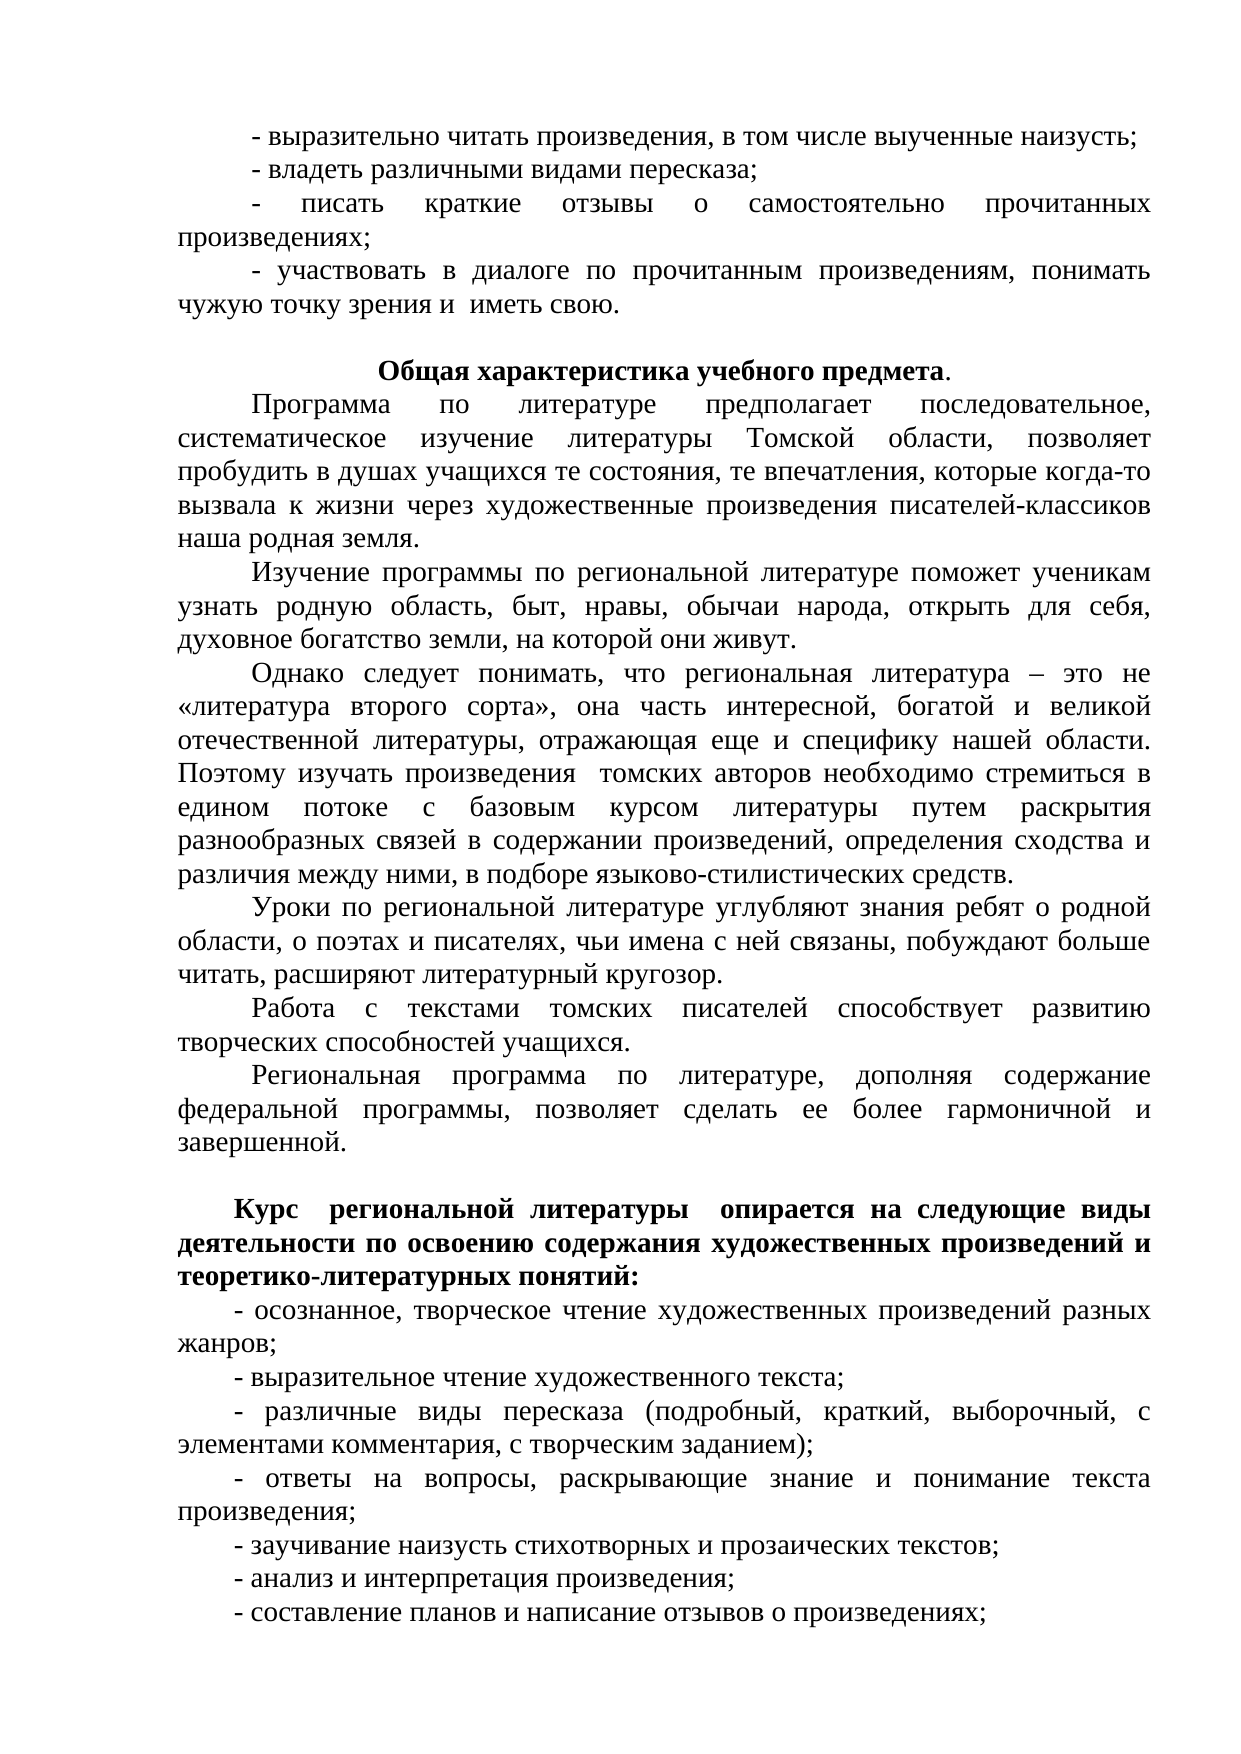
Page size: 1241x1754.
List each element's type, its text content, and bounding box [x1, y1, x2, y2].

text - составление планов и написание отзывов о произведениях; [177, 1594, 1152, 1627]
text Общая характеристика учебного предмета. [177, 353, 1152, 386]
text - выразительно читать произведения, в том числе выученные наизусть; [177, 118, 1152, 152]
text - участвовать в диалоге по прочитанным произведениям, понимать чужую точку зрения и иметь свою. [177, 252, 1152, 319]
text - анализ и интерпретация произведения; [177, 1560, 1152, 1594]
text Курс региональной литературы опирается на следующие виды деятельности по освоению содержания художественных произведений и теоретико-литературных понятий: [177, 1191, 1152, 1292]
text Работа с текстами томских писателей способствует развитию творческих способностей учащихся. [177, 990, 1152, 1057]
text Уроки по региональной литературе углубляют знания ребят о родной области, о поэтах и писателях, чьи имена с ней связаны, побуждают больше читать, расширяют литературный кругозор. [177, 889, 1152, 990]
text - владеть различными видами пересказа; [177, 152, 1152, 185]
text Изучение программы по региональной литературе поможет ученикам узнать родную область, быт, нравы, обычаи народа, открыть для себя, духовное богатство земли, на которой они живут. [177, 554, 1152, 655]
text Однако следует понимать, что региональная литература – это не «литература второго сорта», она часть интересной, богатой и великой отечественной литературы, отражающая еще и специфику нашей области. Поэтому изучать произведения томских авторов необходимо стремиться в едином потоке с базовым курсом литературы путем раскрытия разнообразных связей в содержании произведений, определения сходства и различия между ними, в подборе языково-стилистических средств. [177, 655, 1152, 889]
text - выразительное чтение художественного текста; [177, 1359, 1152, 1393]
text Региональная программа по литературе, дополняя содержание федеральной программы, позволяет сделать ее более гармоничной и завершенной. [177, 1057, 1152, 1158]
text - различные виды пересказа (подробный, краткий, выборочный, с элементами комментария, с творческим заданием); [177, 1393, 1152, 1460]
text - осознанное, творческое чтение художественных произведений разных жанров; [177, 1292, 1152, 1359]
text - писать краткие отзывы о самостоятельно прочитанных произведениях; [177, 185, 1152, 252]
text - заучивание наизусть стихотворных и прозаических текстов; [177, 1527, 1152, 1560]
text Программа по литературе предполагает последовательное, систематическое изучение литературы Томской области, позволяет пробудить в душах учащихся те состояния, те впечатления, которые когда-то вызвала к жизни через художественные произведения писателей-классиков наша родная земля. [177, 386, 1152, 554]
text - ответы на вопросы, раскрывающие знание и понимание текста произведения; [177, 1460, 1152, 1527]
